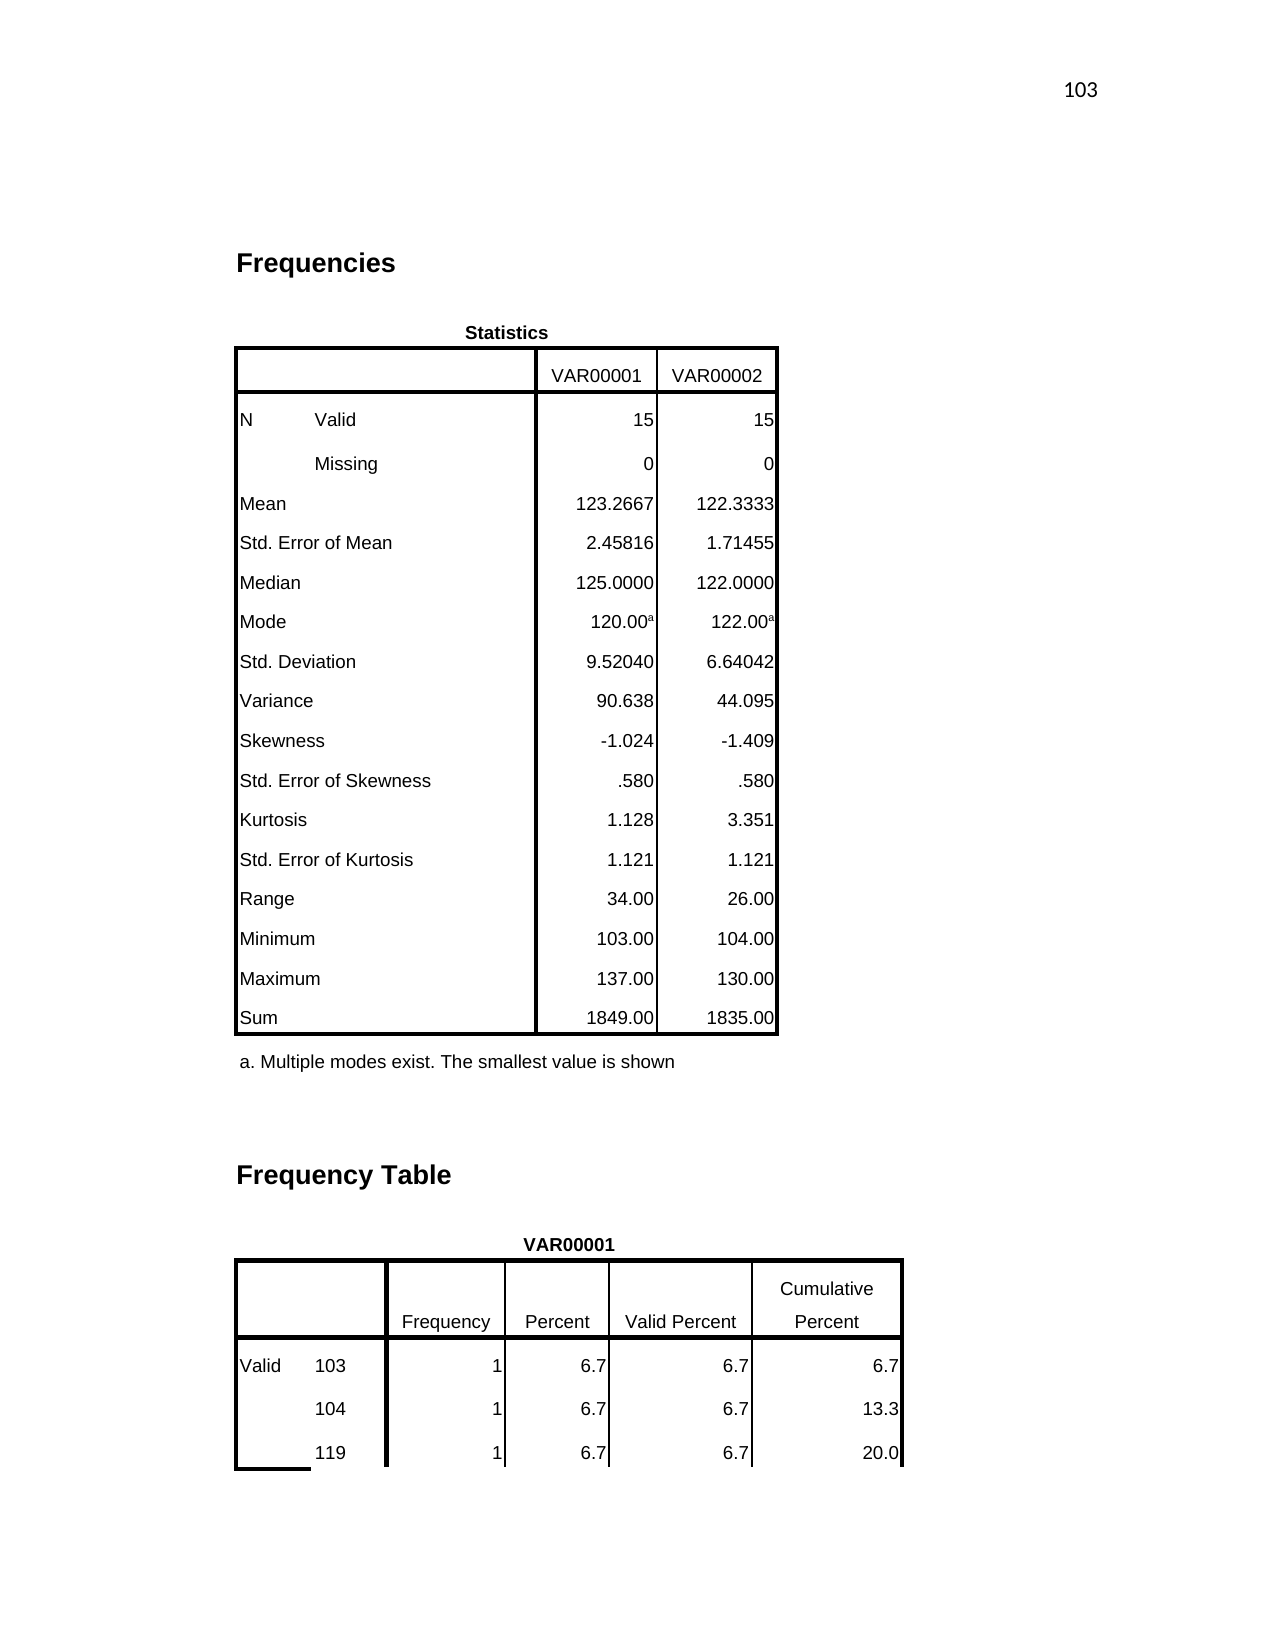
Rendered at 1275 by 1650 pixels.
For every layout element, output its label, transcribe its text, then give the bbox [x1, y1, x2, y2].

table_cell 1.121 [538, 834, 656, 873]
table_cell [311, 1263, 384, 1335]
table_cell 15 [538, 394, 656, 434]
table_cell 1 [389, 1340, 504, 1379]
table_cell Maximum [238, 953, 534, 992]
table_cell 104 [311, 1379, 384, 1423]
table_cell 1.128 [538, 794, 656, 834]
table_cell 122.0000 [658, 557, 775, 596]
table_cell 6.7 [506, 1379, 608, 1423]
table_cell 3.351 [658, 794, 775, 834]
table_cell 6.7 [506, 1423, 608, 1467]
table_cell 1849.00 [538, 992, 656, 1032]
table_cell 9.52040 [538, 636, 656, 675]
table_cell 103.00 [538, 913, 656, 952]
table_cell VAR00002 [658, 350, 775, 390]
table_cell VAR00001 [538, 350, 656, 390]
table_cell Mode [238, 596, 534, 636]
table_cell 122.3333 [658, 478, 775, 517]
table_header Statistics [236, 307, 777, 346]
table_cell Missing [311, 434, 534, 477]
table_cell 20.0 [753, 1423, 900, 1467]
table_cell Minimum [238, 913, 534, 952]
table_cell 1.71455 [658, 517, 775, 557]
table_cell 119 [311, 1423, 384, 1467]
table_cell N [238, 394, 311, 477]
table_cell 1 [389, 1423, 504, 1467]
table_cell Std. Deviation [238, 636, 534, 675]
table_cell [311, 350, 534, 390]
table_cell 15 [658, 394, 775, 434]
table_cell Valid [311, 394, 534, 434]
table_cell Std. Error of Mean [238, 517, 534, 557]
table_cell -1.024 [538, 715, 656, 754]
table_cell Valid Percent [610, 1263, 751, 1335]
table_cell 1 [389, 1379, 504, 1423]
table_cell -1.409 [658, 715, 775, 754]
table_cell .580 [538, 755, 656, 794]
table_cell Std. Error of Kurtosis [238, 834, 534, 873]
text Frequencies [236, 236, 1098, 278]
table_cell 104.00 [658, 913, 775, 952]
table_cell [238, 350, 311, 390]
table_cell 6.7 [506, 1340, 608, 1379]
table_cell 44.095 [658, 675, 775, 715]
table_cell Mean [238, 478, 534, 517]
table_cell 6.7 [610, 1340, 751, 1379]
table_cell 130.00 [658, 953, 775, 992]
text Frequency Table [236, 1148, 1098, 1190]
table_cell Cumulative Percent [753, 1263, 900, 1335]
table_cell 137.00 [538, 953, 656, 992]
table_cell a. Multiple modes exist. The smallest value is shown [236, 1036, 777, 1075]
table_cell Kurtosis [238, 794, 534, 834]
table_cell 103 [311, 1340, 384, 1379]
table_cell Skewness [238, 715, 534, 754]
table_cell Median [238, 557, 534, 596]
table_cell 0 [658, 434, 775, 477]
table_cell 6.7 [610, 1423, 751, 1467]
table_cell Sum [238, 992, 534, 1032]
table_cell 6.7 [753, 1340, 900, 1379]
table_cell 90.638 [538, 675, 656, 715]
table_cell 123.2667 [538, 478, 656, 517]
table_cell 26.00 [658, 873, 775, 913]
table_cell [238, 1263, 311, 1335]
table_cell 120.00a [538, 596, 656, 636]
table_cell 6.64042 [658, 636, 775, 675]
table_cell 13.3 [753, 1379, 900, 1423]
table_cell Std. Error of Skewness [238, 755, 534, 794]
table_cell .580 [658, 755, 775, 794]
table_cell 1835.00 [658, 992, 775, 1032]
table_cell 2.45816 [538, 517, 656, 557]
table_cell 125.0000 [538, 557, 656, 596]
table_cell 6.7 [610, 1379, 751, 1423]
table_cell 1.121 [658, 834, 775, 873]
table_cell Variance [238, 675, 534, 715]
table_cell 34.00 [538, 873, 656, 913]
table_cell Frequency [389, 1263, 504, 1335]
table_cell 0 [538, 434, 656, 477]
table_header VAR00001 [236, 1219, 902, 1258]
table_cell Range [238, 873, 534, 913]
table_cell Percent [506, 1263, 608, 1335]
table_cell Valid [238, 1340, 311, 1467]
table_cell 122.00a [658, 596, 775, 636]
